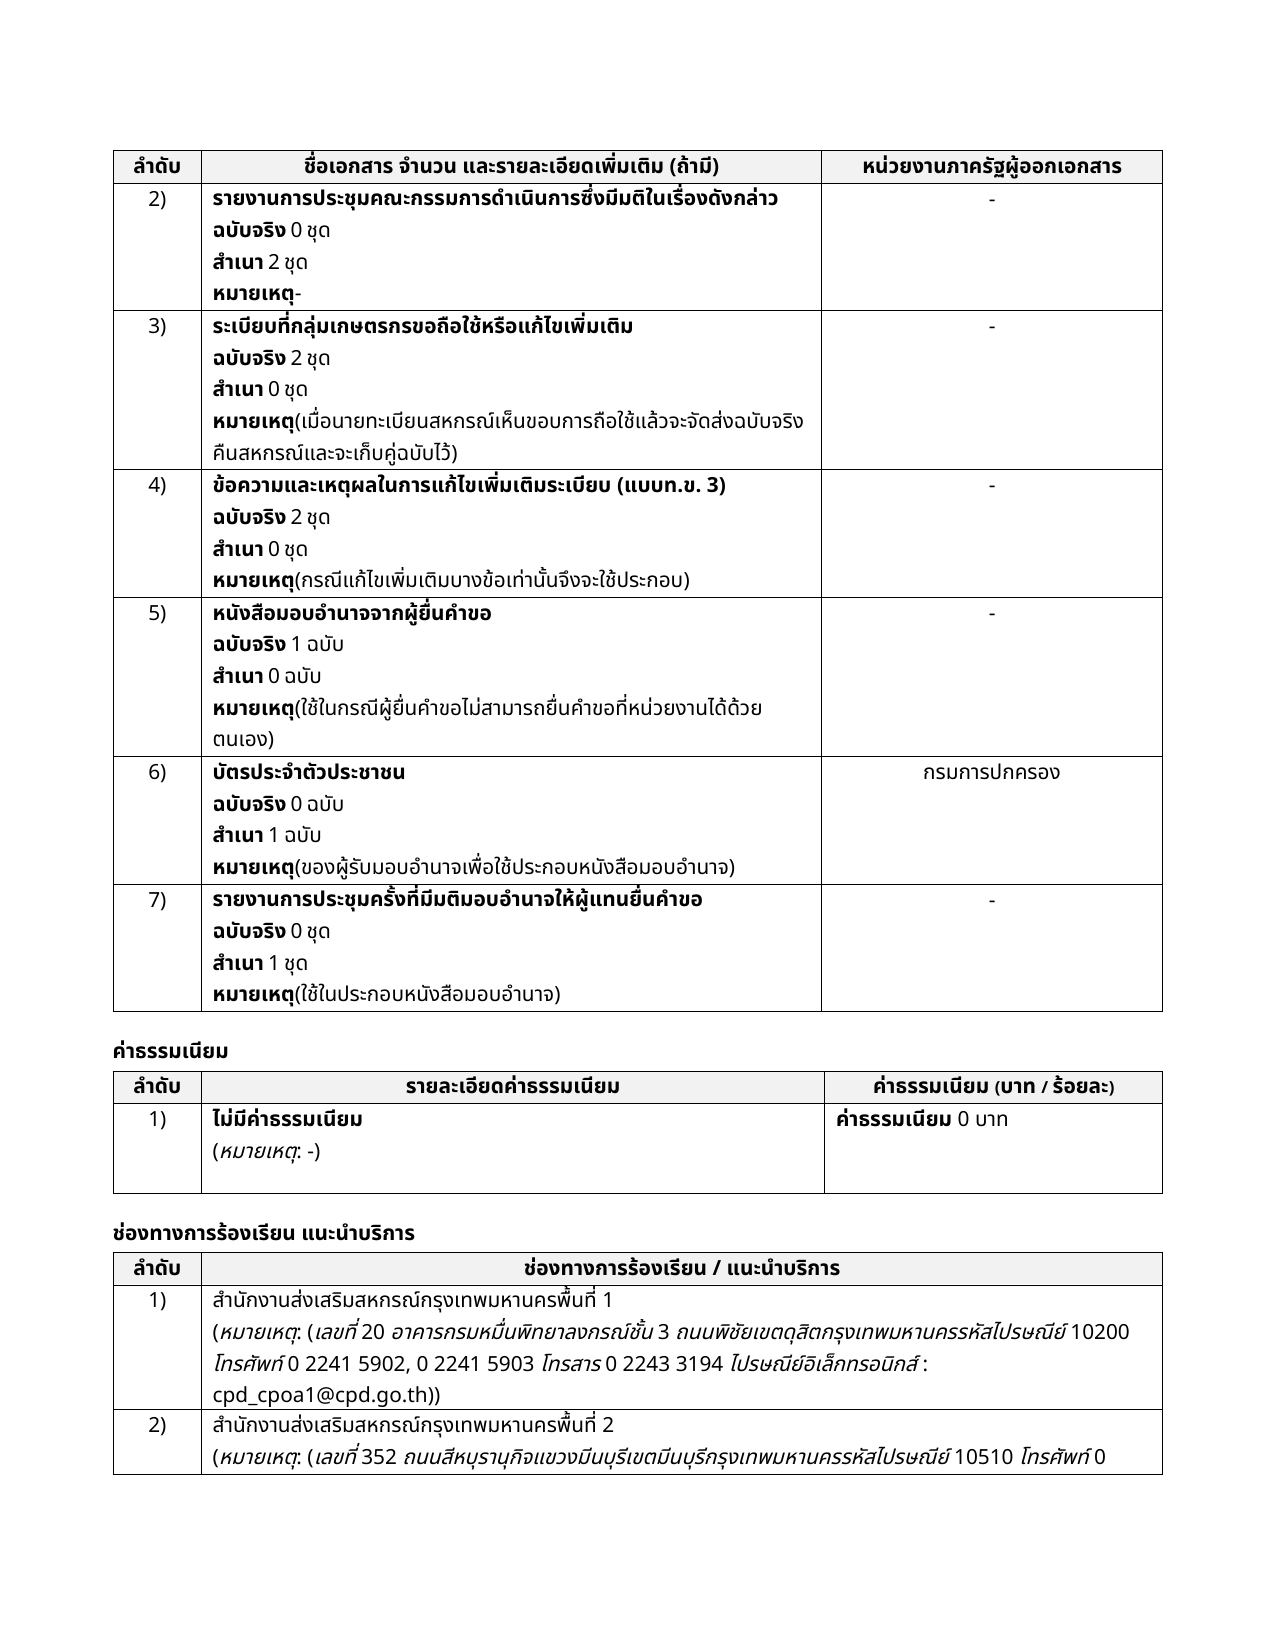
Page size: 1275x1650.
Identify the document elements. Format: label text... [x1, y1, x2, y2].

table_cell รายงานการประชุมคณะกรรมการดำเนินการซึ่งมีมติในเรื่องดังกล่าว ฉบับจริง0ชุด สำเนา2ชุด หมายเหตุ- [202, 184, 821, 310]
table_cell สำนักงานส่งเสริมสหกรณ์กรุงเทพมหานครพื้นที่ 1 (หมายเหตุ: (เลขที่ 20 อาคารกรมหมื่นพิทยาลงกรณ์ชั้น 3 ถนนพิชัยเขตดุสิตกรุงเทพมหานครรหัสไปรษณีย์ 10200 โทรศัพท์ 0 2241 5902, 0 2241 5903 โทรสาร 0 2243 3194 ไปรษณีย์อิเล็กทรอนิกส์ : cpd_cpoa1@cpd.go.th)) [202, 1286, 1162, 1409]
text ค่าธรรมเนียม [112, 1037, 1162, 1068]
table_header รายละเอียดค่าธรรมเนียม [202, 1072, 824, 1103]
table_cell 2) [114, 1410, 201, 1473]
table_cell หนังสือมอบอำนาจจากผู้ยื่นคำขอ ฉบับจริง1ฉบับ สำเนา0ฉบับ หมายเหตุ(ใช้ในกรณีผู้ยื่นคำขอไม่สามารถยื่นคำขอที่หน่วยงานได้ด้วยตนเอง) [202, 598, 821, 756]
table_cell ระเบียบที่กลุ่มเกษตรกรขอถือใช้หรือแก้ไขเพิ่มเติม ฉบับจริง2ชุด สำเนา0ชุด หมายเหตุ(เมื่อนายทะเบียนสหกรณ์เห็นขอบการถือใช้แล้วจะจัดส่งฉบับจริงคืนสหกรณ์และจะเก็บคู่ฉบับไว้) [202, 311, 821, 469]
table_cell 2) [114, 184, 201, 310]
table_cell 1) [114, 1104, 201, 1192]
table_cell - [822, 311, 1162, 469]
table_cell กรมการปกครอง [822, 757, 1162, 884]
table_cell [202, 1410, 1162, 1473]
table_cell 4) [114, 470, 201, 597]
table_cell 3) [114, 311, 201, 469]
table_cell - [822, 470, 1162, 597]
table_cell - [822, 598, 1162, 756]
table_header ค่าธรรมเนียม (บาท / ร้อยละ) [825, 1072, 1162, 1103]
table_cell 5) [114, 598, 201, 756]
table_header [202, 151, 821, 183]
table_header ช่องทางการร้องเรียน / แนะนำบริการ [202, 1253, 1162, 1284]
table_cell ข้อความและเหตุผลในการแก้ไขเพิ่มเติมระเบียบ (แบบท.ข. 3) ฉบับจริง2ชุด สำเนา0ชุด หมายเหตุ(กรณีแก้ไขเพิ่มเติมบางข้อเท่านั้นจึงจะใช้ประกอบ) [202, 470, 821, 597]
table_header หน่วยงานภาครัฐผู้ออกเอกสาร [822, 151, 1162, 183]
table_cell ค่าธรรมเนียม 0 บาท [825, 1104, 1162, 1192]
table_cell ไม่มีค่าธรรมเนียม (หมายเหตุ: -) [202, 1104, 824, 1192]
table_cell - [822, 885, 1162, 1011]
table_cell 6) [114, 757, 201, 884]
table_cell 7) [114, 885, 201, 1011]
table_cell รายงานการประชุมครั้งที่มีมติมอบอำนาจให้ผู้แทนยื่นคำขอ ฉบับจริง0ชุด สำเนา1ชุด (ใช้ในประกอบหนังสือมอบอำนาจ) [202, 885, 821, 1011]
table_header ลำดับ [114, 1253, 201, 1284]
text ช่องทางการร้องเรียน แนะนำบริการ [112, 1218, 1162, 1249]
table_header ลำดับ [114, 151, 201, 183]
table_cell - [822, 184, 1162, 310]
table_cell 1) [114, 1286, 201, 1409]
table_header ลำดับ [114, 1072, 201, 1103]
table_cell บัตรประจำตัวประชาชน ฉบับจริง0ฉบับ สำเนา1ฉบับ หมายเหตุ(ของผู้รับมอบอำนาจเพื่อใช้ประกอบหนังสือมอบอำนาจ) [202, 757, 821, 884]
